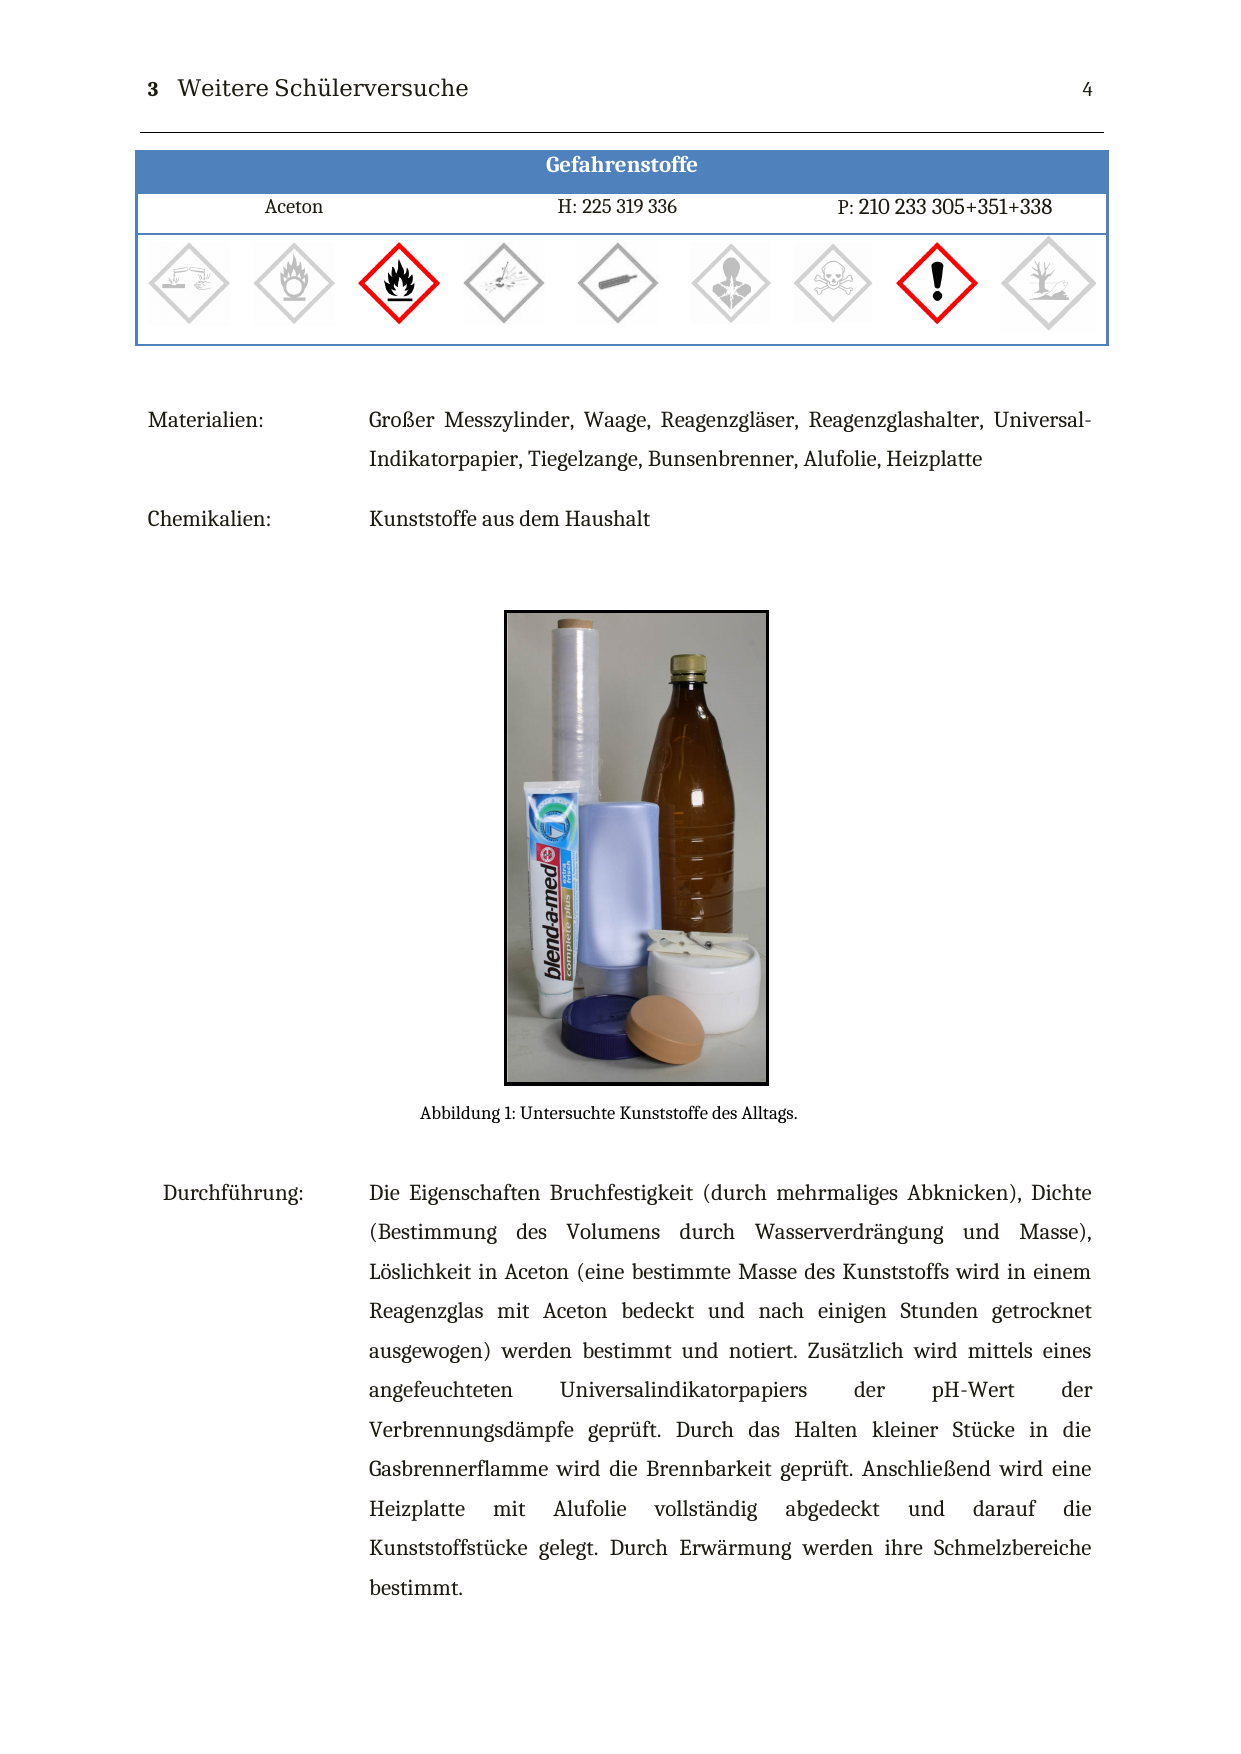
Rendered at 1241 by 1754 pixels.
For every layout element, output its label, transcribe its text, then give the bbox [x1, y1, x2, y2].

picture [895, 241, 978, 325]
picture [507, 613, 766, 1082]
table_cell [452, 235, 557, 344]
picture [462, 241, 546, 325]
table_cell P: 210 233 305+351+338 [783, 194, 1106, 233]
picture [576, 241, 660, 325]
table_cell [138, 235, 241, 344]
table_cell [557, 235, 679, 344]
text Durchführung: Die Eigenschaften Bruchfestigkeit (durch mehrmaliges Abknicken), Dichte (Bestimmung des Volumens durch Wasserverdrängung und Masse), Löslichkeit in Aceton (eine bestimmte Masse des Kunststoffs wird in einem Reagenzglas mit Aceton bedeckt und nach einigen Stunden getrocknet ausgewogen) werden bestimmt und notiert. Zusätzlich wird mittels eines angefeuchteten Universalindikatorpapiers der pH-Wert der Verbrennungsdämpfe geprüft. Durch das Halten kleiner Stücke in die Gasbrennerflamme wird die Brennbarkeit geprüft. Anschließend wird eine Heizplatte mit Alufolie vollständig abgedeckt und darauf die Kunststoffstücke gelegt. Durch Erwärmung werden ihre Schmelzbereiche bestimmt. [163, 627, 1093, 1601]
picture [147, 241, 231, 325]
picture [793, 243, 873, 323]
table_cell H: 225 319 336 [452, 194, 782, 233]
picture [690, 242, 772, 324]
table_cell [989, 235, 1106, 344]
table_cell [241, 235, 347, 344]
table_cell [679, 235, 782, 344]
picture [1000, 235, 1097, 331]
text Materialien: Großer Messzylinder, Waage, Reagenzgläser, Reagenzglashalter, Universal-Indikatorpapier, Tiegelzange, Bunsenbrenner, Alufolie, Heizplatte [148, 406, 1093, 472]
table_cell [347, 235, 452, 344]
picture [252, 241, 336, 325]
table_cell Aceton [138, 194, 452, 233]
table_cell [783, 235, 884, 344]
table_header Gefahrenstoffe [138, 152, 1106, 192]
picture [357, 241, 441, 325]
table_cell [884, 235, 989, 344]
text Chemikalien: Kunststoffe aus dem Haushalt [148, 506, 1093, 533]
